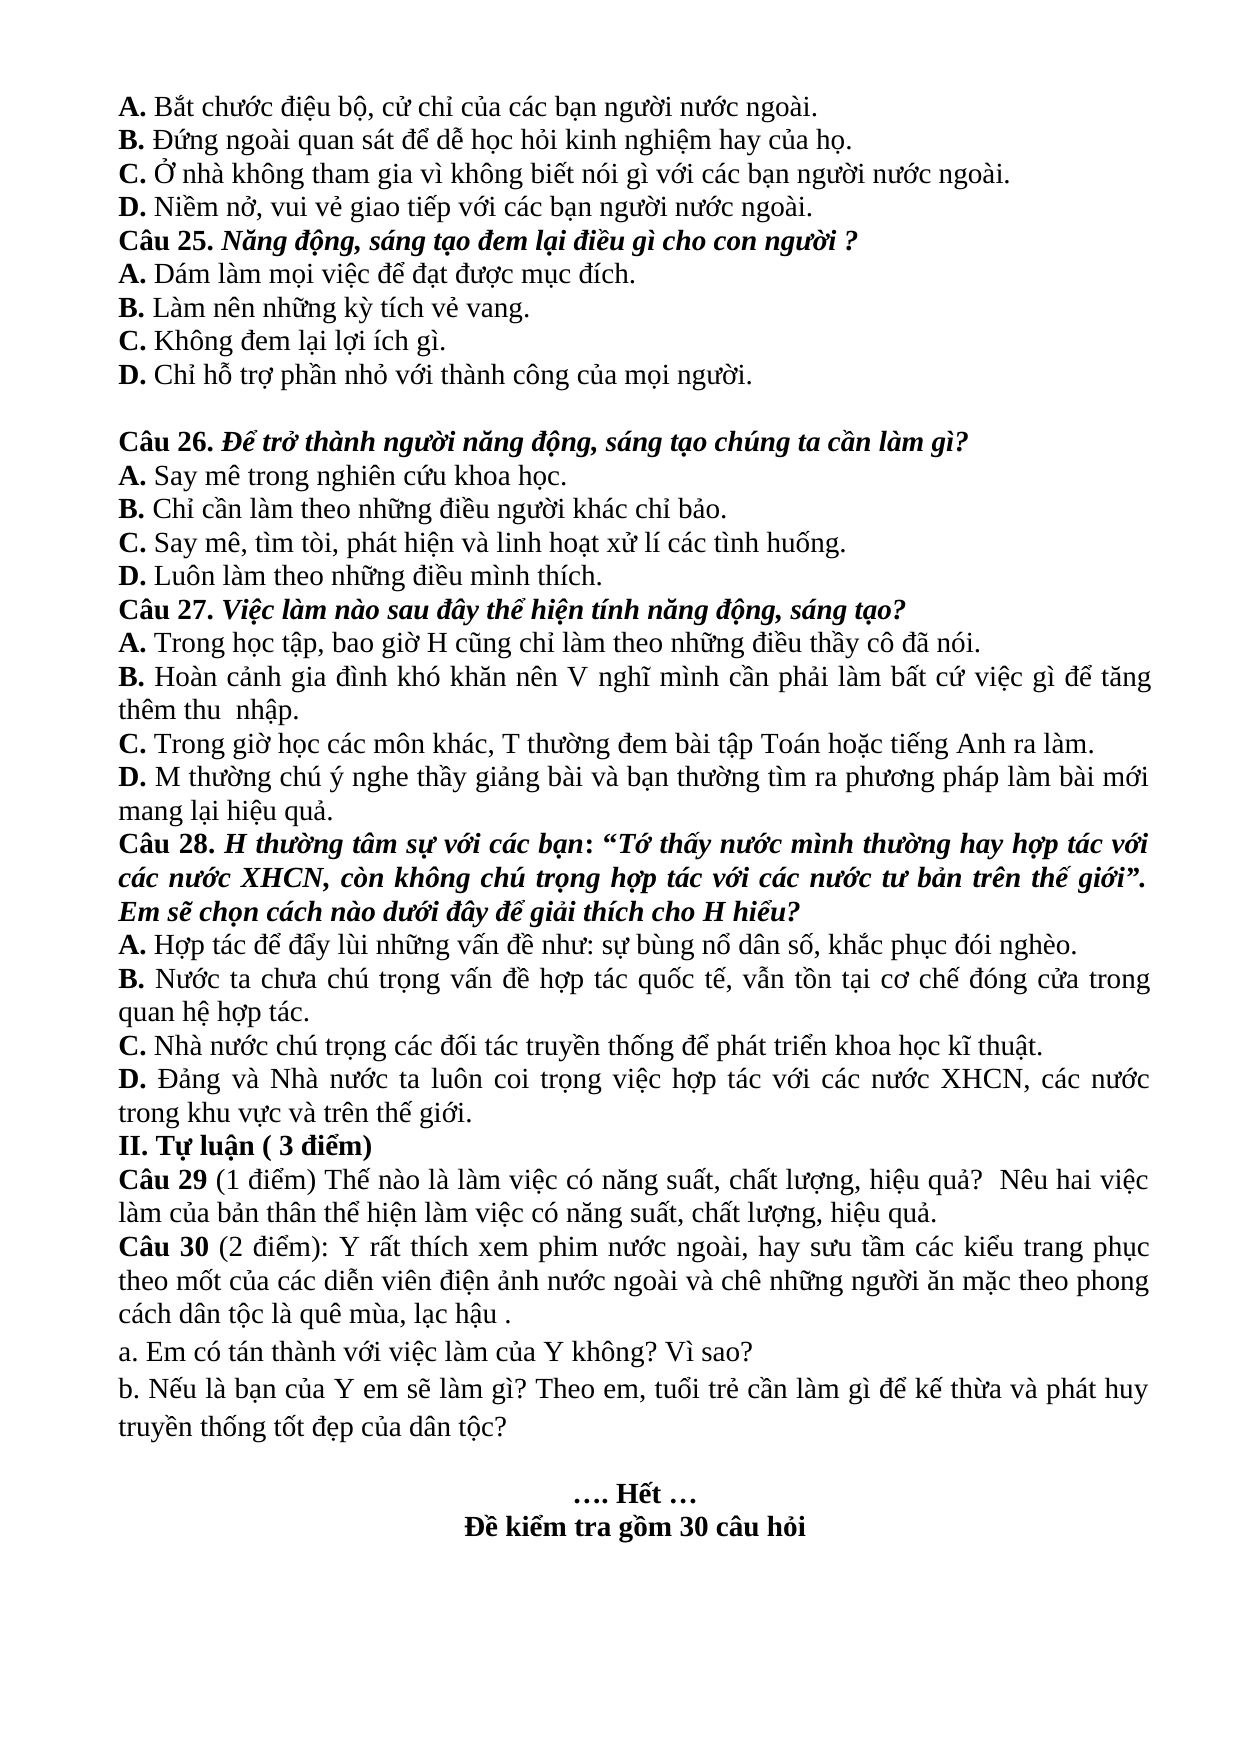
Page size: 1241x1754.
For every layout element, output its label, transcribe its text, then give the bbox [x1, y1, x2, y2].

text Câu 27. Việc làm nào sau đây thể hiện tính năng động, sáng tạo? [118, 592, 1152, 625]
text D. Niềm nở, vui vẻ giao tiếp với các bạn người nước ngoài. [118, 189, 1152, 223]
text …. Hết … [118, 1476, 1152, 1509]
text C. Nhà nước chú trọng các đối tác truyền thống để phát triển khoa học kĩ thuật. [118, 1028, 1152, 1061]
text B. Đứng ngoài quan sát để dễ học hỏi kinh nghiệm hay của họ. [118, 122, 1152, 156]
text A. Hợp tác để đẩy lùi những vấn đề như: sự bùng nổ dân số, khắc phục đói nghèo. [118, 927, 1152, 961]
text D. Chỉ hỗ trợ phần nhỏ với thành công của mọi người. [118, 357, 1152, 391]
text D. Đảng và Nhà nước ta luôn coi trọng việc hợp tác với các nước XHCN, các nước trong khu vực và trên thế giới. [118, 1061, 1152, 1128]
text D. Luôn làm theo những điều mình thích. [118, 558, 1152, 592]
text B. Làm nên những kỳ tích vẻ vang. [118, 290, 1152, 323]
text B. Chỉ cần làm theo những điều người khác chỉ bảo. [118, 491, 1152, 525]
text A. Say mê trong nghiên cứu khoa học. [118, 458, 1152, 491]
text C. Không đem lại lợi ích gì. [118, 323, 1152, 357]
text Câu 29 (1 điểm) Thế nào là làm việc có năng suất, chất lượng, hiệu quả? Nêu hai việc làm của bản thân thể hiện làm việc có năng suất, chất lượng, hiệu quả. [118, 1162, 1152, 1229]
text C. Ở nhà không tham gia vì không biết nói gì với các bạn người nước ngoài. [118, 156, 1152, 189]
text B. Nước ta chưa chú trọng vấn đề hợp tác quốc tế, vẫn tồn tại cơ chế đóng cửa trong quan hệ hợp tác. [118, 961, 1152, 1028]
text a. Em có tán thành với việc làm của Y không? Vì sao? [118, 1330, 1152, 1367]
text A. Bắt chước điệu bộ, cử chỉ của các bạn người nước ngoài. [118, 89, 1152, 122]
text II. Tự luận ( 3 điểm) [118, 1128, 1152, 1162]
text Đề kiểm tra gồm 30 câu hỏi [118, 1509, 1152, 1543]
text b. Nếu là bạn của Y em sẽ làm gì? Theo em, tuổi trẻ cần làm gì để kế thừa và phát huy truyền thống tốt đẹp của dân tộc? [118, 1367, 1152, 1442]
text C. Trong giờ học các môn khác, T thường đem bài tập Toán hoặc tiếng Anh ra làm. [118, 726, 1152, 759]
text A. Dám làm mọi việc để đạt được mục đích. [118, 256, 1152, 290]
text Câu 30 (2 điểm): Y rất thích xem phim nước ngoài, hay sưu tầm các kiểu trang phục theo mốt của các diễn viên điện ảnh nước ngoài và chê những người ăn mặc theo phong cách dân tộc là quê mùa, lạc hậu . [118, 1229, 1152, 1330]
text Câu 25. Năng động, sáng tạo đem lại điều gì cho con người ? [118, 223, 1152, 256]
text B. Hoàn cảnh gia đình khó khăn nên V nghĩ mình cần phải làm bất cứ việc gì để tăng thêm thu nhập. [118, 659, 1152, 726]
text Câu 28. H thường tâm sự với các bạn: “Tớ thấy nước mình thường hay hợp tác với các nước XHCN, còn không chú trọng hợp tác với các nước tư bản trên thế giới”. Em sẽ chọn cách nào dưới đây để giải thích cho H hiểu? [118, 827, 1152, 927]
text C. Say mê, tìm tòi, phát hiện và linh hoạt xử lí các tình huống. [118, 525, 1152, 558]
text Câu 26. Để trở thành người năng động, sáng tạo chúng ta cần làm gì? [118, 424, 1152, 458]
text A. Trong học tập, bao giờ H cũng chỉ làm theo những điều thầy cô đã nói. [118, 625, 1152, 659]
text D. M thường chú ý nghe thầy giảng bài và bạn thường tìm ra phương pháp làm bài mới mang lại hiệu quả. [118, 759, 1152, 827]
